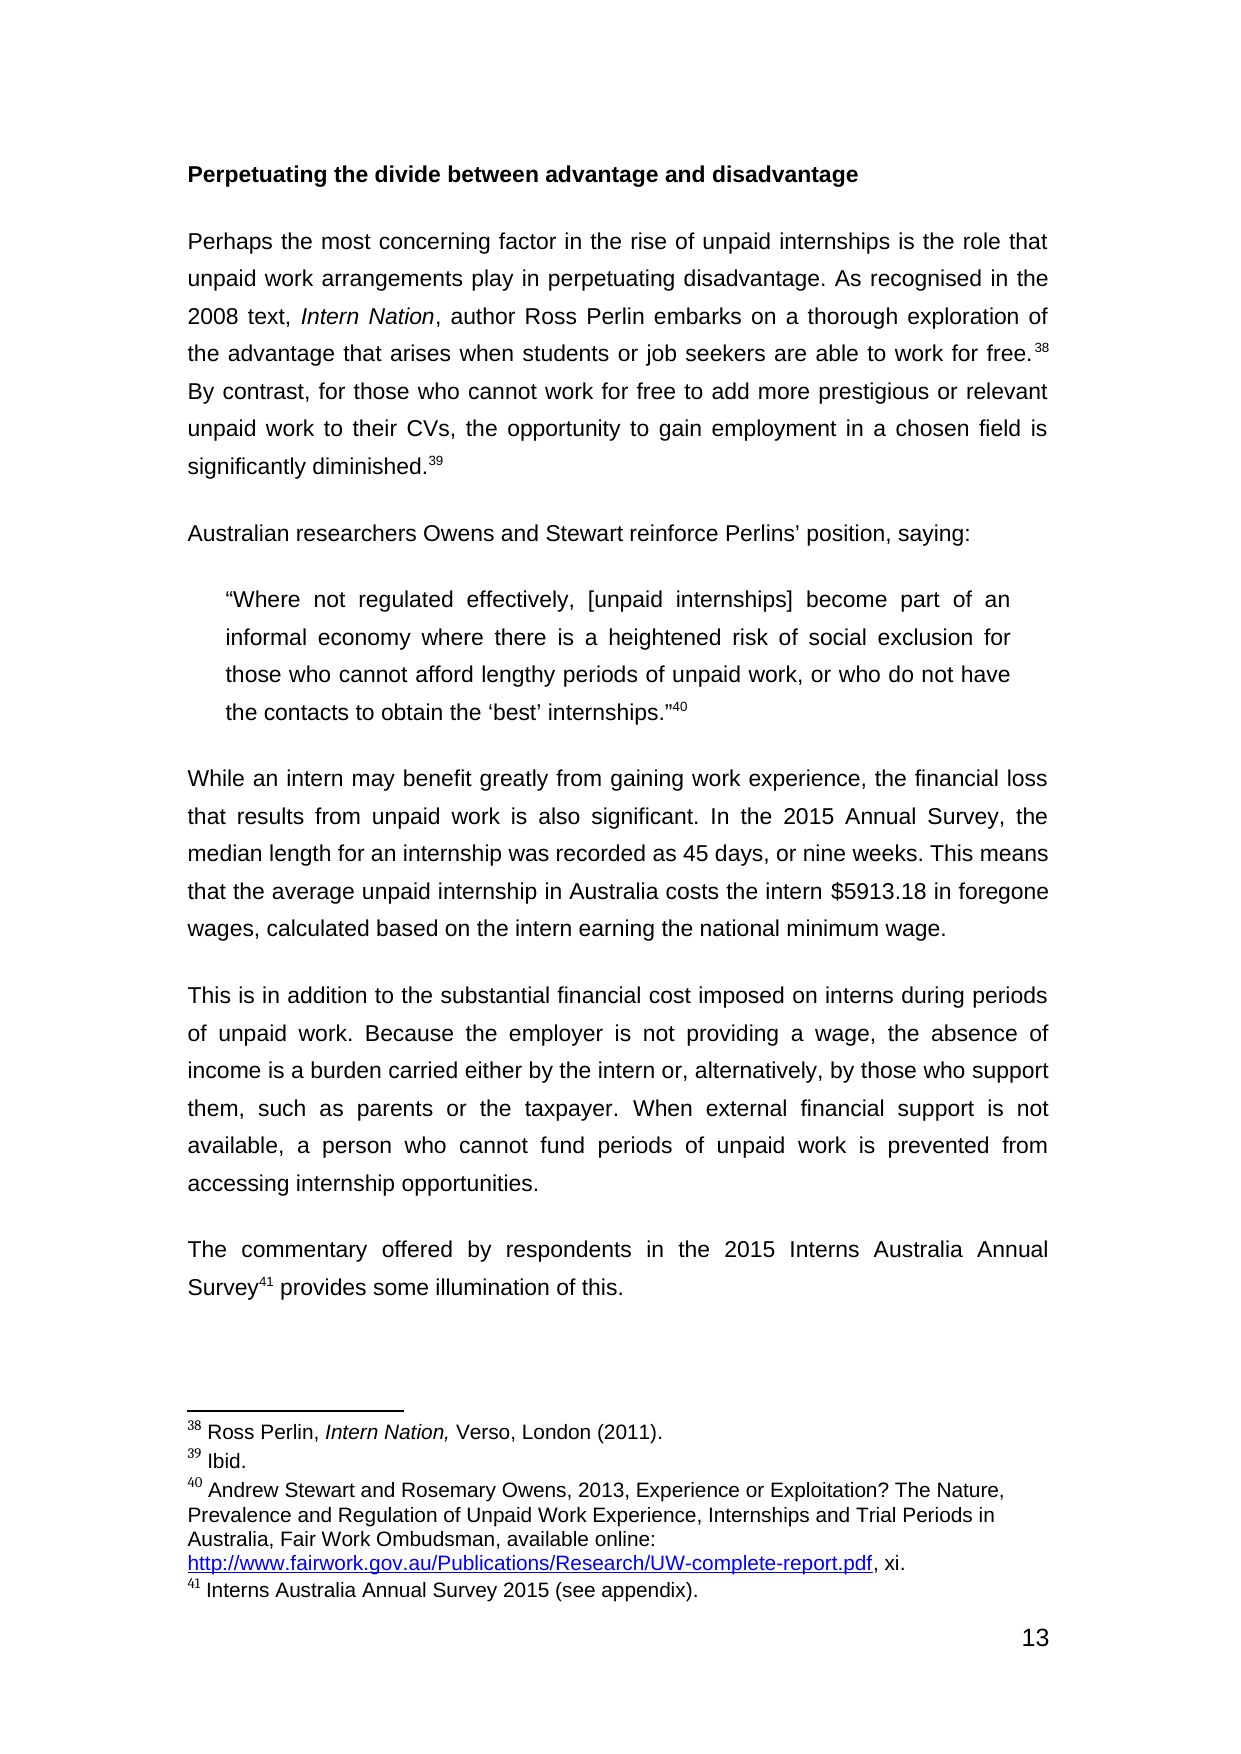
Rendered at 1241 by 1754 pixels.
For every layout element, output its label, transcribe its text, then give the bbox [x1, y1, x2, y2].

text Perhaps the most concerning factor in the rise of unpaid internships is the role that unpaid work arrangements play in perpetuating disadvantage. As recognised in the 2008 text, Intern Nation, author Ross Perlin embarks on a thorough exploration of the advantage that arises when students or job seekers are able to work for free. By contrast, for those who cannot work for free to add more prestigious or relevant unpaid work to their CVs, the opportunity to gain employment in a chosen field is significantly diminished. [187, 217, 1049, 479]
subtitle Perpetuating the divide between advantage and disadvantage [187, 150, 1049, 187]
text While an intern may benefit greatly from gaining work experience, the financial loss that results from unpaid work is also significant. In the 2015 Annual Survey, the median length for an internship was recorded as 45 days, or nine weeks. This means that the average unpaid internship in Australia costs the intern $5913.18 in foregone wages, calculated based on the intern earning the national minimum wage. [187, 754, 1049, 942]
text This is in addition to the substantial financial cost imposed on interns during periods of unpaid work. Because the employer is not providing a wage, the absence of income is a burden carried either by the intern or, alternatively, by those who support them, such as parents or the taxpayer. When external financial support is not available, a person who cannot fund periods of unpaid work is prevented from accessing internship opportunities. [187, 971, 1049, 1196]
text “Where not regulated effectively, [unpaid internships] become part of an informal economy where there is a heightened risk of social exclusion for those who cannot afford lengthy periods of unpaid work, or who do not have the contacts to obtain the ‘best’ internships.” [225, 575, 1011, 725]
text Australian researchers Owens and Stewart reinforce Perlins’ position, saying: [187, 508, 1049, 546]
text The commentary offered by respondents in the 2015 Interns Australia Annual Survey provides some illumination of this. [187, 1225, 1049, 1300]
